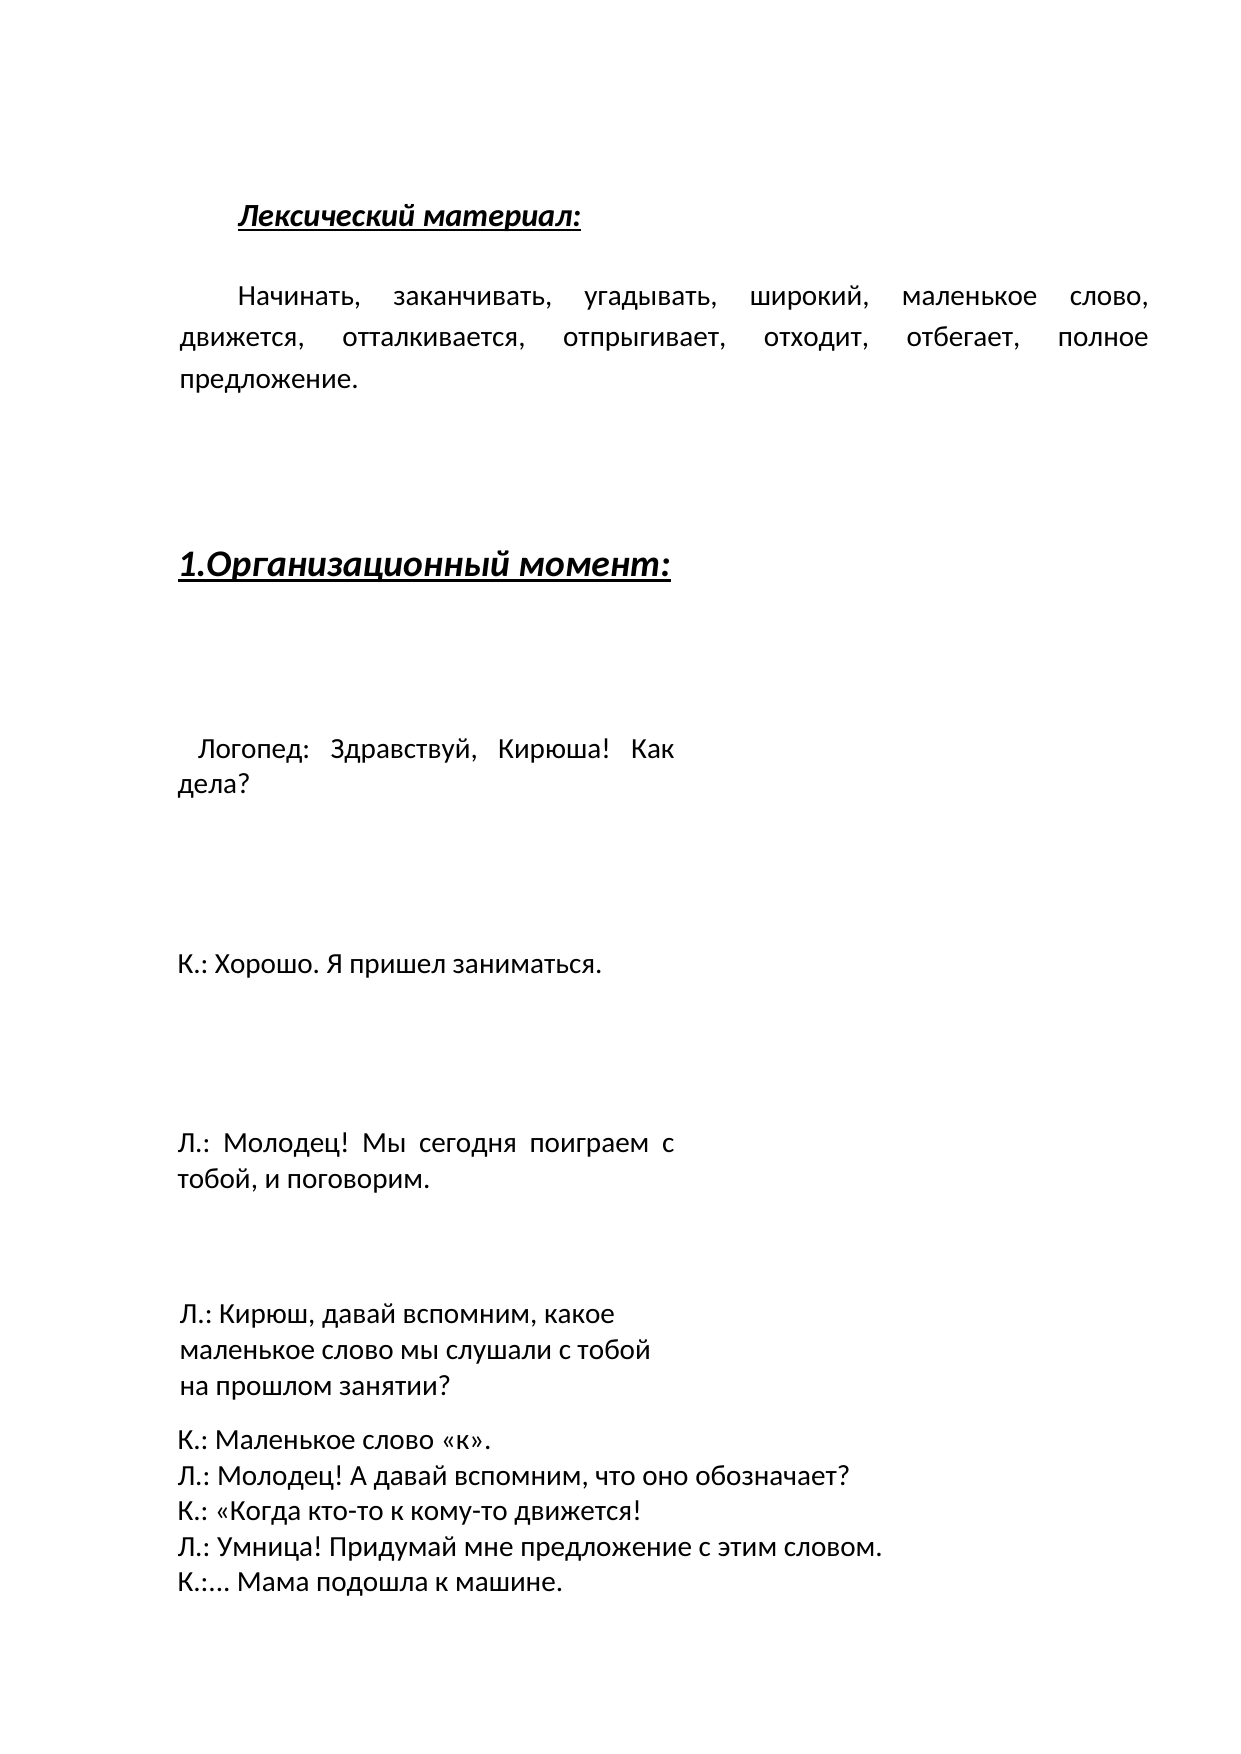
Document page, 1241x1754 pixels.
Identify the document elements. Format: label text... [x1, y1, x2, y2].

text Л.: Кирюш, давай вспомним, какое маленькое слово мы слушали с тобой на прошлом занятии? [179, 1295, 674, 1402]
text Л.: Молодец! Мы сегодня поиграем с тобой, и поговорим. [177, 1124, 674, 1195]
text К.: «Когда кто-то к кому-то движется! [177, 1492, 1152, 1528]
text Начинать, заканчивать, угадывать, широкий, маленькое слово, движется, отталкивается, отпрыгивает, отходит, отбегает, полное предложение. [179, 272, 1149, 396]
text К.: Маленькое слово «к». [177, 1421, 1152, 1457]
text К.:... Мама подошла к машине. [177, 1563, 1152, 1599]
text Логопед: Здравствуй, Кирюша! Как дела? [177, 730, 674, 801]
text Лексический материал: [179, 195, 1152, 234]
text 1.Организационный момент: [177, 540, 674, 586]
text Л.: Молодец! А давай вспомним, что оно обозначает? [177, 1457, 1152, 1492]
text Л.: Умница! Придумай мне предложение с этим словом. [177, 1528, 1152, 1563]
text К.: Хорошо. Я пришел заниматься. [177, 945, 674, 980]
